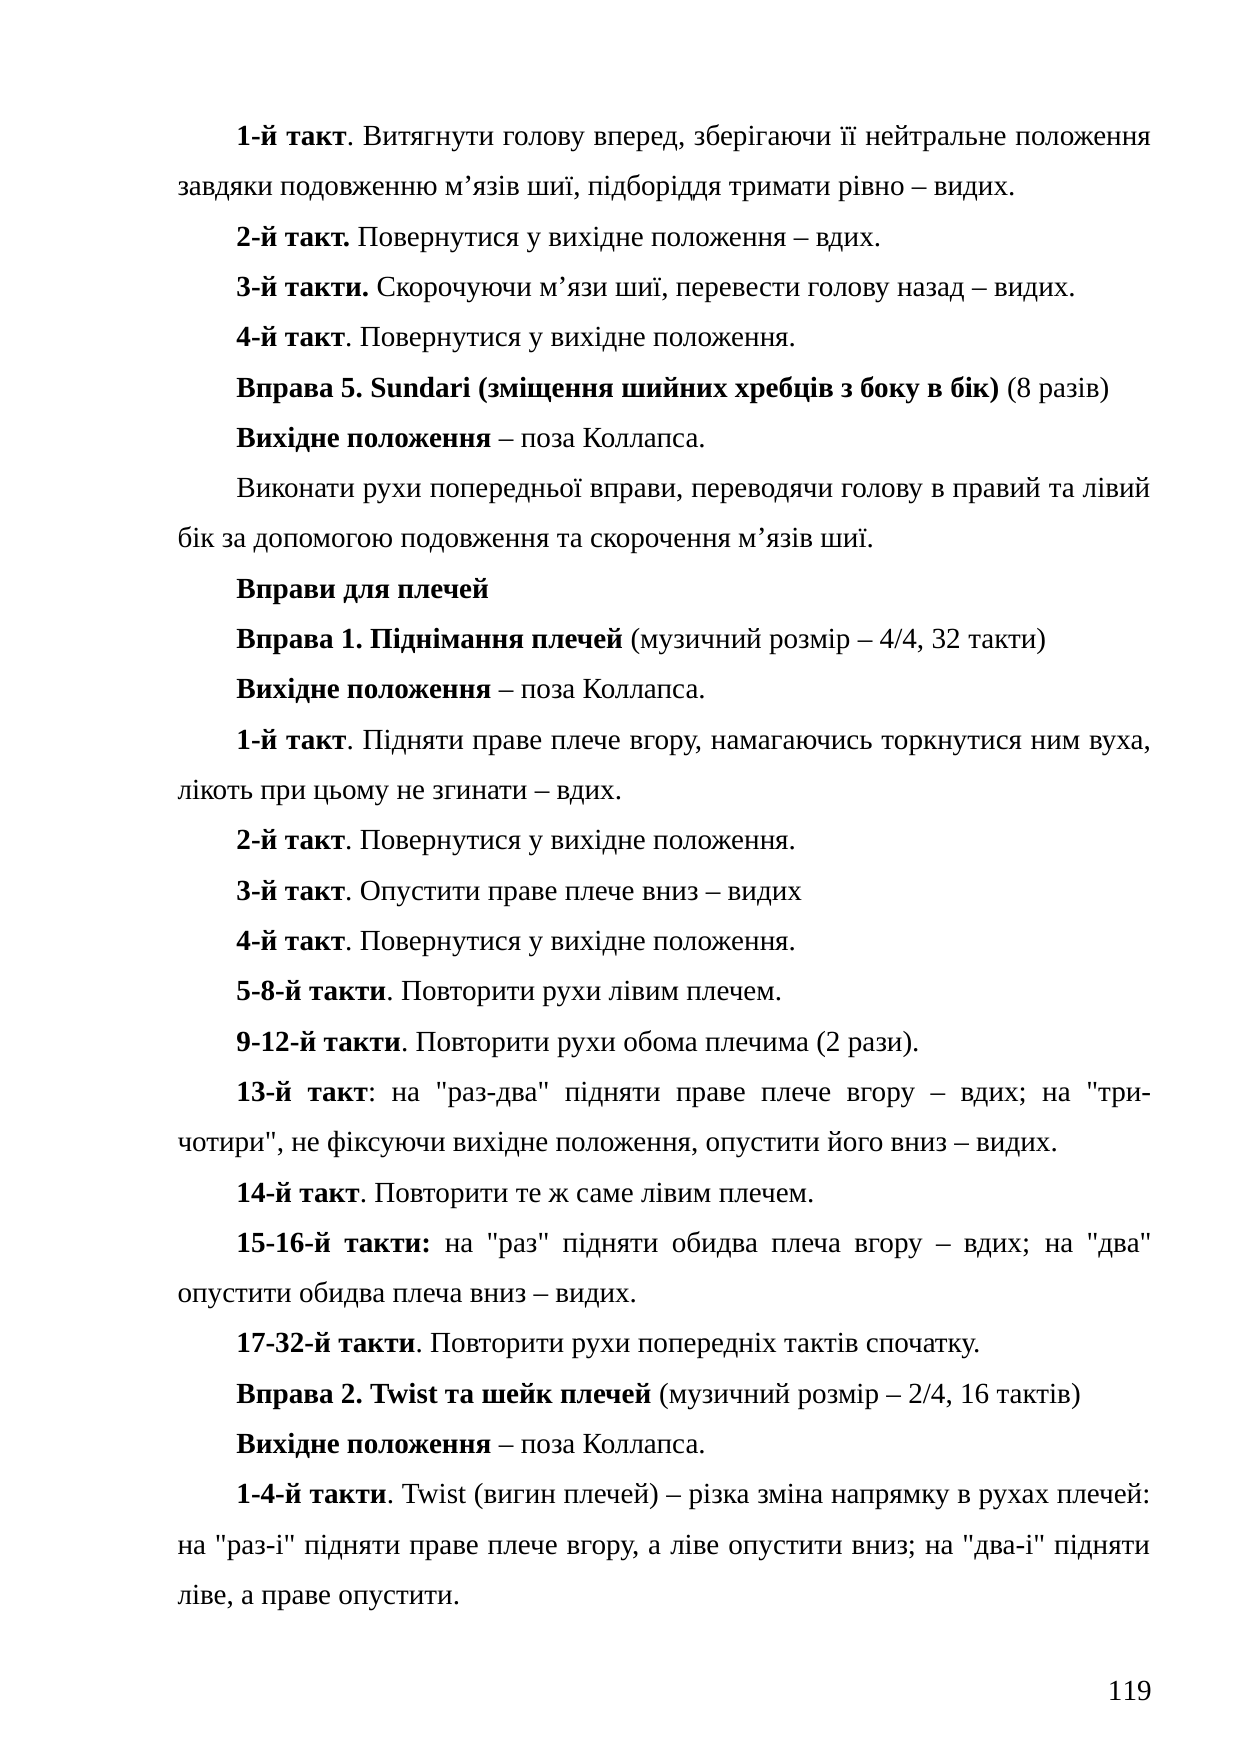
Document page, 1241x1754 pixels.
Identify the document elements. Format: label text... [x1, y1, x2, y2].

text 17-32-й такти. Повторити рухи попередніх тактів спочатку. [177, 1326, 1152, 1359]
text Вправа 1. Піднімання плечей (музичний розмір – 4/4, 32 такти) [177, 621, 1152, 655]
text Вихідне положення – поза Коллапса. [177, 420, 1152, 453]
text 3-й такт. Опустити праве плече вниз – видих [177, 873, 1152, 906]
text 15-16-й такти: на "раз" підняти обидва плеча вгору – вдих; на "два" опустити обидва плеча вниз – видих. [177, 1225, 1152, 1309]
text 2-й такт. Повернутися у вихідне положення. [177, 822, 1152, 856]
text 14-й такт. Повторити те ж саме лівим плечем. [177, 1175, 1152, 1208]
text 1-й такт. Підняти праве плече вгору, намагаючись торкнутися ним вуха, лікоть при цьому не згинати – вдих. [177, 722, 1152, 806]
text 3-й такти. Скорочуючи м’язи шиї, перевести голову назад – видих. [177, 269, 1152, 303]
text Вихідне положення – поза Коллапса. [177, 1426, 1152, 1460]
text Вихідне положення – поза Коллапса. [177, 672, 1152, 705]
text Вправа 2. Twist та шейк плечей (музичний розмір – 2/4, 16 тактів) [177, 1376, 1152, 1409]
text 4-й такт. Повернутися у вихідне положення. [177, 319, 1152, 353]
text 1-4-й такти. Twist (вигин плечей) – різка зміна напрямку в рухах плечей: на "раз-і" підняти праве плече вгору, а ліве опустити вниз; на "два-і" підняти ліве, а праве опустити. [177, 1477, 1152, 1611]
text 1-й такт. Витягнути голову вперед, зберігаючи її нейтральне положення завдяки подовженню м’язів шиї, підборіддя тримати рівно – видих. [177, 118, 1152, 202]
text 5-8-й такти. Повторити рухи лівим плечем. [177, 973, 1152, 1007]
text 4-й такт. Повернутися у вихідне положення. [177, 923, 1152, 957]
text 13-й такт: на "раз-два" підняти праве плече вгору – вдих; на "три-чотири", не фіксуючи вихідне положення, опустити його вниз – видих. [177, 1074, 1152, 1158]
text Вправи для плечей [177, 571, 1152, 604]
text Вправа 5. Sundari (зміщення шийних хребців з боку в бік) (8 разів) [177, 370, 1152, 403]
text 9-12-й такти. Повторити рухи обома плечима (2 рази). [177, 1024, 1152, 1057]
text 2-й такт. Повернутися у вихідне положення – вдих. [177, 219, 1152, 252]
text Виконати рухи попередньої вправи, переводячи голову в правий та лівий бік за допомогою подовження та скорочення м’язів шиї. [177, 470, 1152, 554]
